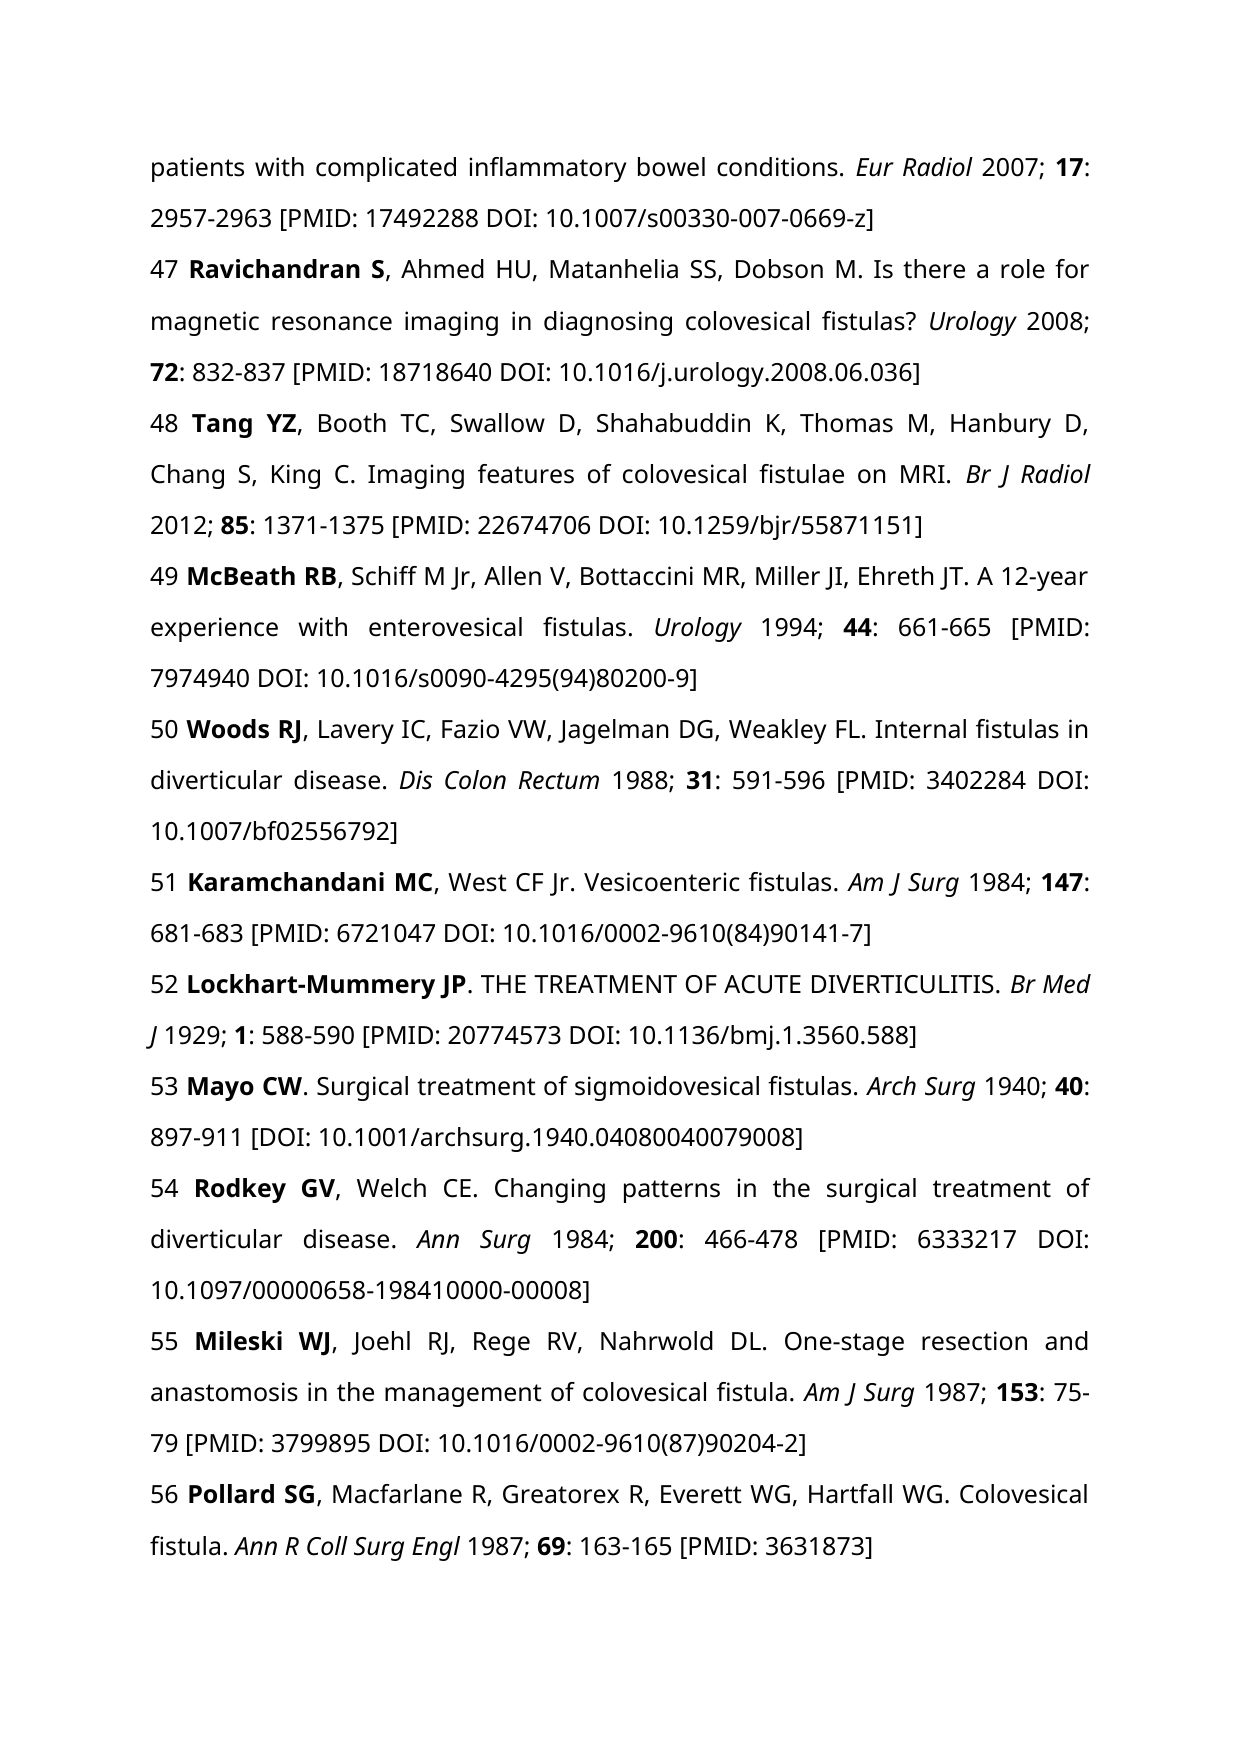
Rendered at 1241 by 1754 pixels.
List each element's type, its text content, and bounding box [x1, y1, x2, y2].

text 50 Woods RJ, Lavery IC, Fazio VW, Jagelman DG, Weakley FL. Internal fistulas in diverticular disease. Dis Colon Rectum 1988; 31: 591-596 [PMID: 3402284 DOI: 10.1007/bf02556792] [150, 711, 1090, 848]
text 49 McBeath RB, Schiff M Jr, Allen V, Bottaccini MR, Miller JI, Ehreth JT. A 12-year experience with enterovesical fistulas. Urology 1994; 44: 661-665 [PMID: 7974940 DOI: 10.1016/s0090-4295(94)80200-9] [150, 558, 1090, 694]
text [150, 150, 1090, 235]
text 56 Pollard SG, Macfarlane R, Greatorex R, Everett WG, Hartfall WG. Colovesical fistula. Ann R Coll Surg Engl 1987; 69: 163-165 [PMID: 3631873] [150, 1477, 1090, 1562]
text 54 Rodkey GV, Welch CE. Changing patterns in the surgical treatment of diverticular disease. Ann Surg 1984; 200: 466-478 [PMID: 6333217 DOI: 10.1097/00000658-198410000-00008] [150, 1171, 1090, 1307]
text 48 Tang YZ, Booth TC, Swallow D, Shahabuddin K, Thomas M, Hanbury D, Chang S, King C. Imaging features of colovesical fistulae on MRI. Br J Radiol 2012; 85: 1371-1375 [PMID: 22674706 DOI: 10.1259/bjr/55871151] [150, 405, 1090, 541]
text 55 Mileski WJ, Joehl RJ, Rege RV, Nahrwold DL. One-stage resection and anastomosis in the management of colovesical fistula. Am J Surg 1987; 153: 75-79 [PMID: 3799895 DOI: 10.1016/0002-9610(87)90204-2] [150, 1324, 1090, 1460]
text 53 Mayo CW. Surgical treatment of sigmoidovesical fistulas. Arch Surg 1940; 40: 897-911 [DOI: 10.1001/archsurg.1940.04080040079008] [150, 1069, 1090, 1154]
text 51 Karamchandani MC, West CF Jr. Vesicoenteric fistulas. Am J Surg 1984; 147: 681-683 [PMID: 6721047 DOI: 10.1016/0002-9610(84)90141-7] [150, 864, 1090, 950]
text 52 Lockhart-Mummery JP. THE TREATMENT OF ACUTE DIVERTICULITIS. Br Med J 1929; 1: 588-590 [PMID: 20774573 DOI: 10.1136/bmj.1.3560.588] [150, 967, 1090, 1052]
text 47 Ravichandran S, Ahmed HU, Matanhelia SS, Dobson M. Is there a role for magnetic resonance imaging in diagnosing colovesical fistulas? Urology 2008; 72: 832-837 [PMID: 18718640 DOI: 10.1016/j.urology.2008.06.036] [150, 252, 1090, 388]
